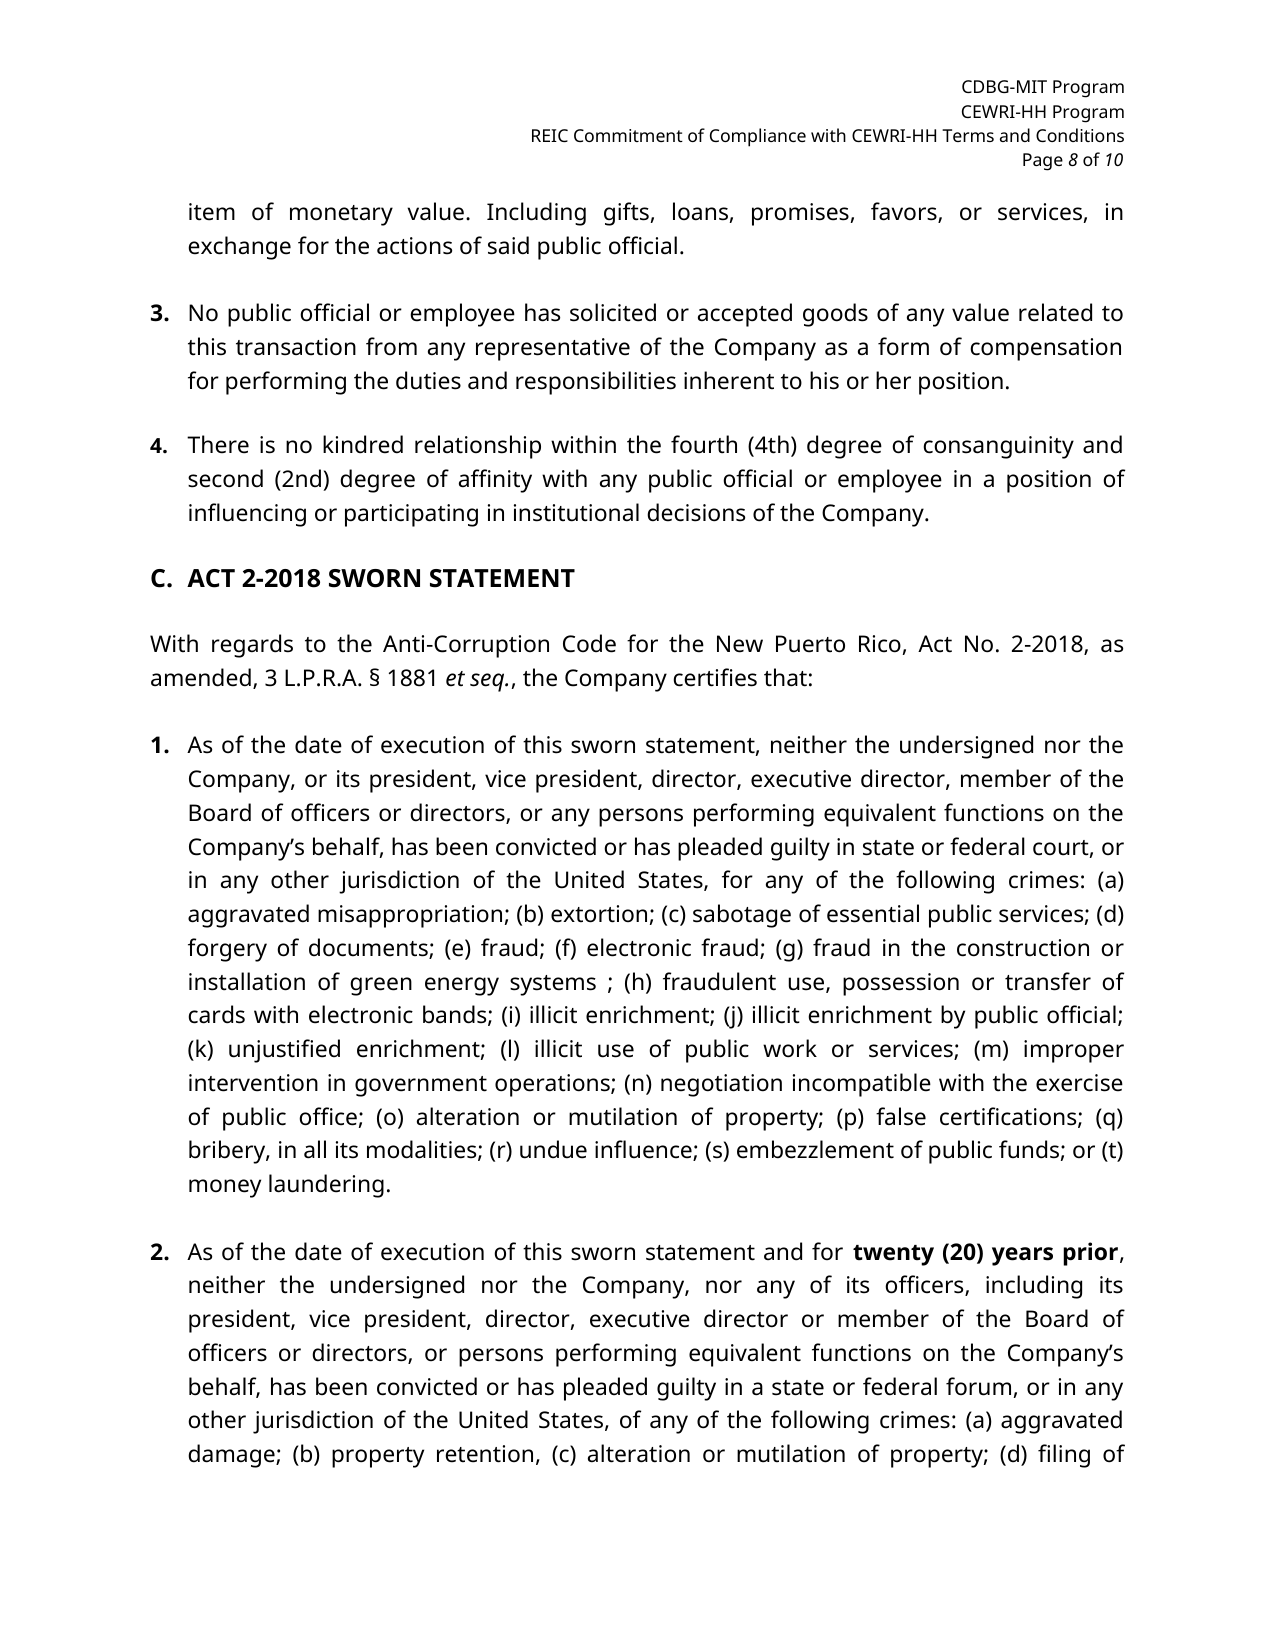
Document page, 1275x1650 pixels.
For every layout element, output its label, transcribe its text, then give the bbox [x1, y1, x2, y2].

list No public official or employee has solicited or accepted goods of any value related to this transaction from any representative of the Company as a form of compensation for performing the duties and responsibilities inherent to his or her position. [150, 297, 1125, 396]
list As of the date of execution of this sworn statement, neither the undersigned nor the Company, or its president, vice president, director, executive director, member of the Board of officers or directors, or any persons performing equivalent functions on the Company’s behalf, has been convicted or has pleaded guilty in state or federal court, or in any other jurisdiction of the United States, for any of the following crimes: (a) aggravated misappropriation; (b) extortion; (c) sabotage of essential public services; (d) forgery of documents; (e) fraud; (f) electronic fraud; (g) fraud in the construction or installation of green energy systems ; (h) fraudulent use, possession or transfer of cards with electronic bands; (i) illicit enrichment; (j) illicit enrichment by public official; (k) unjustified enrichment; (l) illicit use of public work or services; (m) improper intervention in government operations; (n) negotiation incompatible with the exercise of public office; (o) alteration or mutilation of property; (p) false certifications; (q) bribery, in all its modalities; (r) undue influence; (s) embezzlement of public funds; or (t) money laundering. [150, 729, 1125, 1199]
list Act 2-2018 sworn statement [150, 561, 1125, 595]
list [150, 1236, 1125, 1469]
text With regards to the Anti-Corruption Code for the New Puerto Rico, Act No. 2-2018, as amended, 3 L.P.R.A. § 1881 et seq., the Company certifies that: [150, 628, 1125, 693]
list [150, 196, 1125, 261]
list There is no kindred relationship within the fourth (4th) degree of consanguinity and second (2nd) degree of affinity with any public official or employee in a position of influencing or participating in institutional decisions of the Company. [150, 429, 1125, 528]
